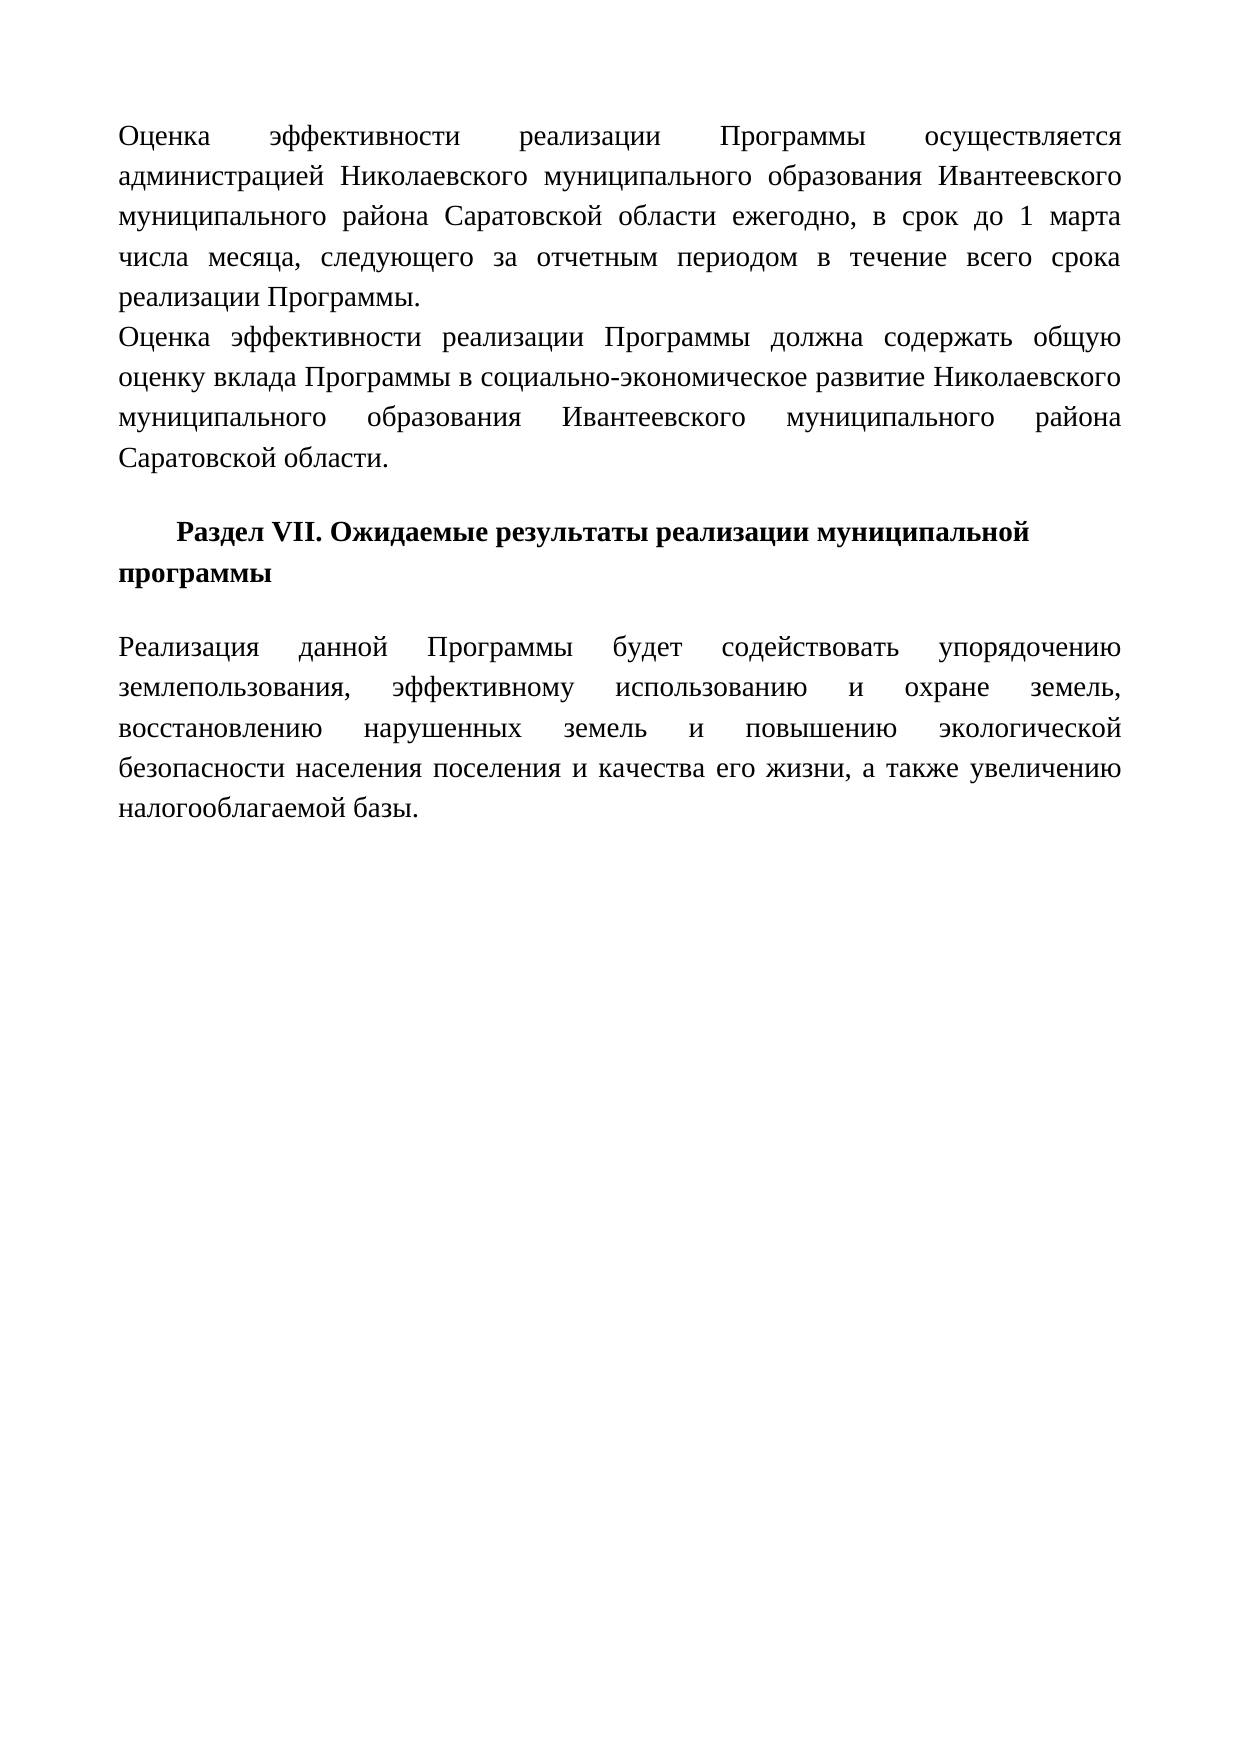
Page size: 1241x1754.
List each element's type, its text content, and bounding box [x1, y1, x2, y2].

text Реализация данной Программы будет содействовать упорядочению землепользования, эффективному использованию и охране земель, восстановлению нарушенных земель и повышению экологической безопасности населения поселения и качества его жизни, а также увеличению налогооблагаемой базы. [118, 629, 1122, 824]
text Оценка эффективности реализации Программы осуществляется администрацией Николаевского муниципального образования Ивантеевского муниципального района Саратовской области ежегодно, в срок до 1 марта числа месяца, следующего за отчетным периодом в течение всего срока реализации Программы. [118, 118, 1122, 312]
text Раздел VII. Ожидаемые результаты реализации муниципальной программы [118, 514, 1122, 588]
text Оценка эффективности реализации Программы должна содержать общую оценку вклада Программы в социально-экономическое развитие Николаевского муниципального образования Ивантеевского муниципального района Саратовской области. [118, 319, 1122, 473]
